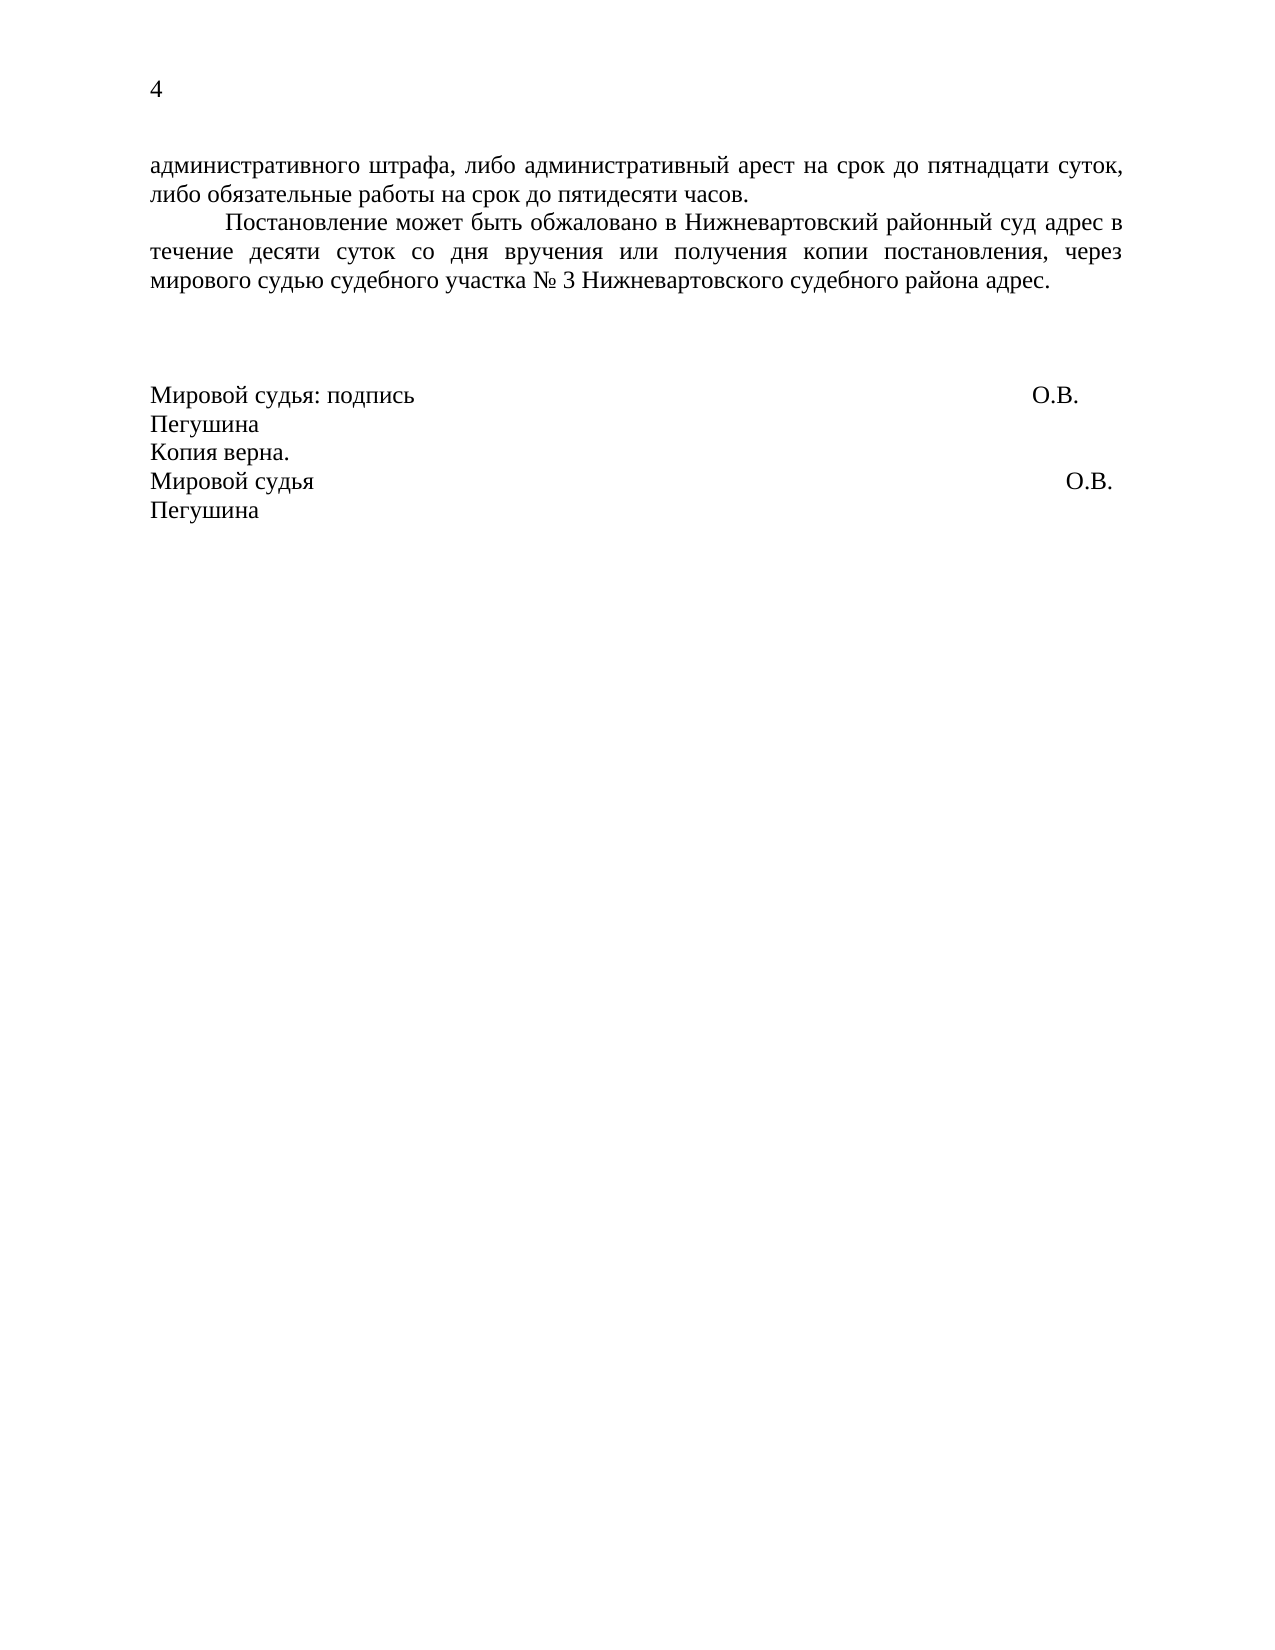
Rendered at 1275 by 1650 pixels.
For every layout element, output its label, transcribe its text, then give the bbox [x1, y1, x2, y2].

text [150, 150, 1125, 207]
text Копия верна. [150, 437, 1123, 466]
text Постановление может быть обжаловано в Нижневартовский районный суд адрес в течение десяти суток со дня вручения или получения копии постановления, через мирового судью судебного участка № 3 Нижневартовского судебного района адрес. [150, 207, 1123, 294]
text Мировой судья: подпись О.В. Пегушина [150, 380, 1123, 437]
text Мировой судья О.В. Пегушина [150, 466, 1123, 524]
